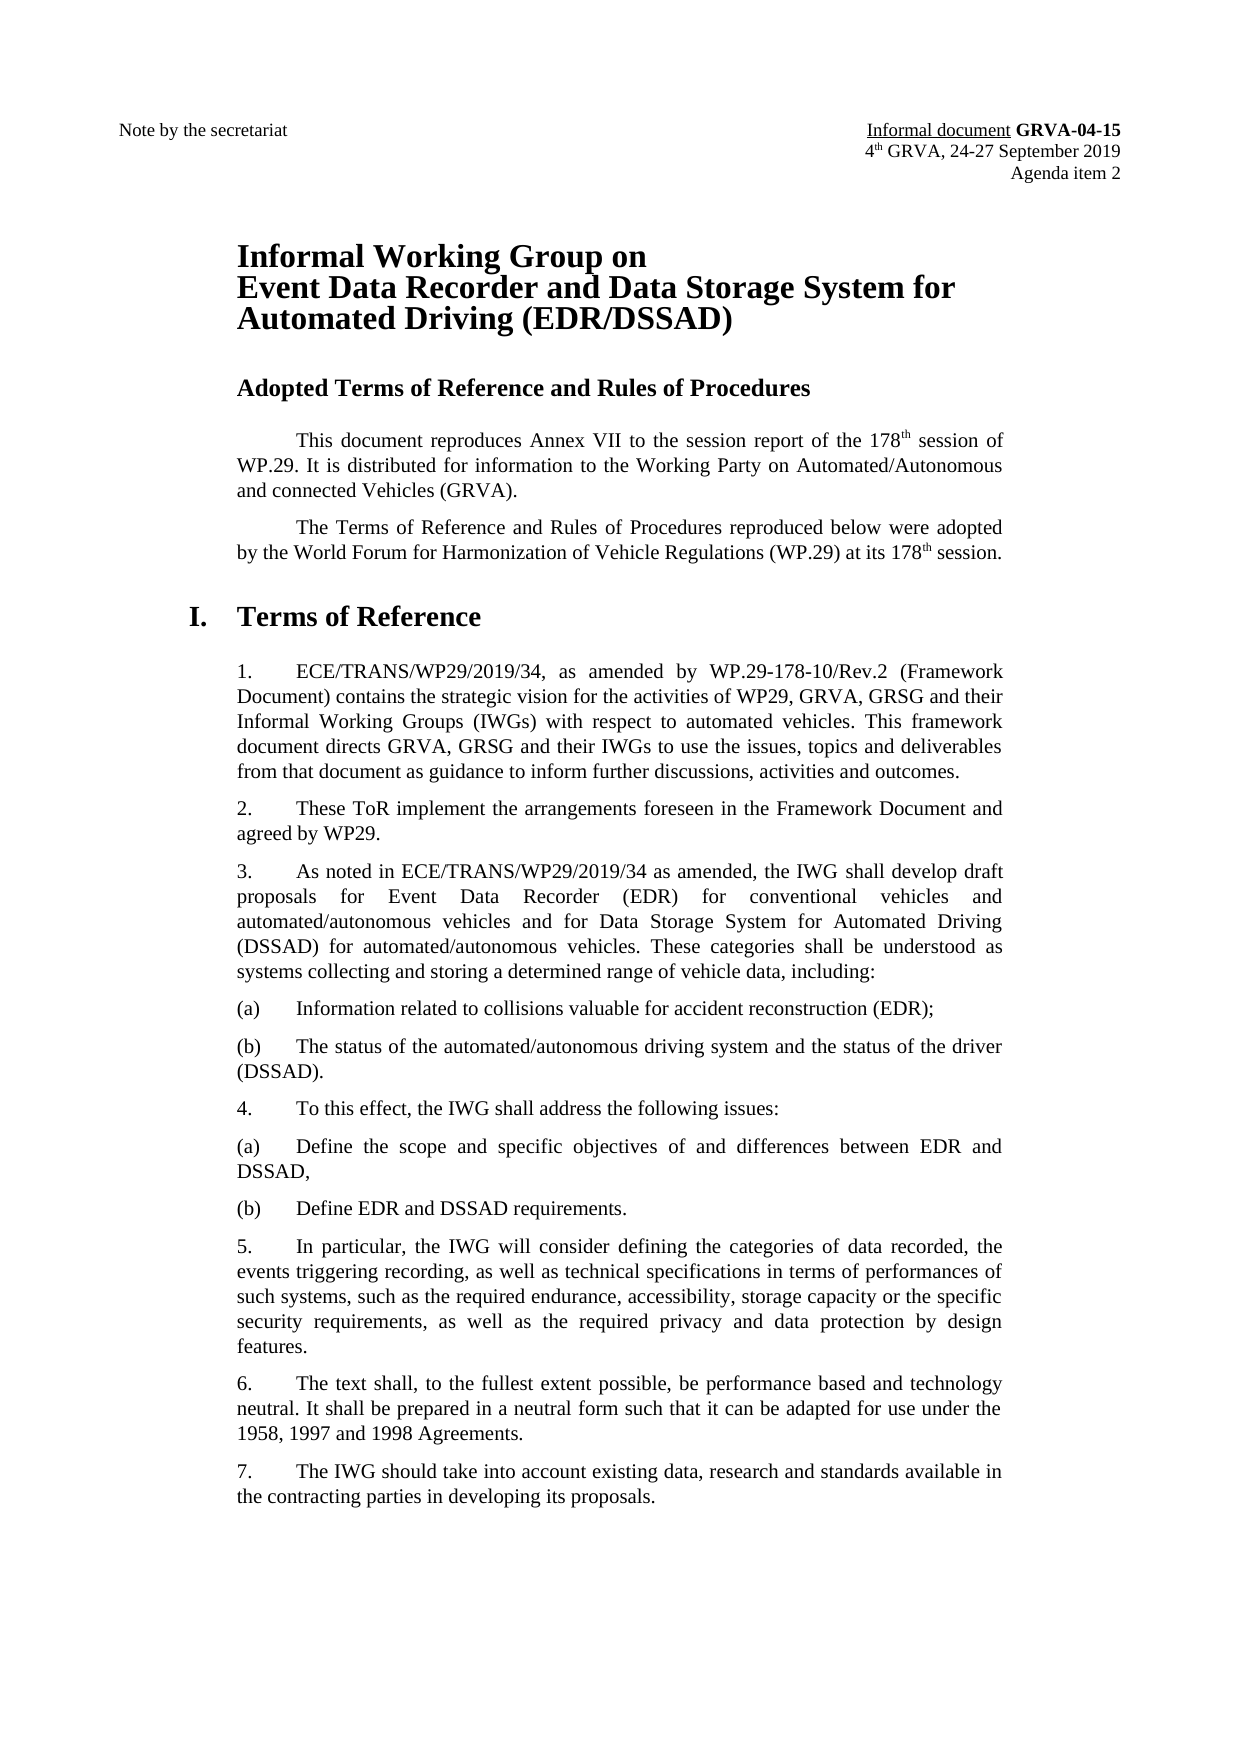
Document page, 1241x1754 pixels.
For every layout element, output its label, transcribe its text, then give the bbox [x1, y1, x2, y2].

text (b) The status of the automated/autonomous driving system and the status of the driver (DSSAD). [237, 1033, 1003, 1083]
text 1. ECE/TRANS/WP29/2019/34, as amended by WP.29-178-10/Rev.2 (Framework Document) contains the strategic vision for the activities of WP29, GRVA, GRSG and their Informal Working Groups (IWGs) with respect to automated vehicles. This framework document directs GRVA, GRSG and their IWGs to use the issues, topics and deliverables from that document as guidance to inform further discussions, activities and outcomes. [237, 658, 1003, 783]
text (a) Define the scope and specific objectives of and differences between EDR and DSSAD, [237, 1133, 1003, 1183]
text 3. As noted in ECE/TRANS/WP29/2019/34 as amended, the IWG shall develop draft proposals for Event Data Recorder (EDR) for conventional vehicles and automated/autonomous vehicles and for Data Storage System for Automated Driving (DSSAD) for automated/autonomous vehicles. These categories shall be understood as systems collecting and storing a determined range of vehicle data, including: [237, 858, 1003, 983]
text 6. The text shall, to the fullest extent possible, be performance based and technology neutral. It shall be prepared in a neutral form such that it can be adapted for use under the 1958, 1997 and 1998 Agreements. [237, 1370, 1003, 1445]
text 7. The IWG should take into account existing data, research and standards available in the contracting parties in developing its proposals. [237, 1458, 1003, 1508]
text The Terms of Reference and Rules of Procedures reproduced below were adopted by the World Forum for Harmonization of Vehicle Regulations (WP.29) at its 178th session. [237, 514, 1003, 564]
text This document reproduces Annex VII to the session report of the 178th session of WP.29. It is distributed for information to the Working Party on Automated/Autonomous and connected Vehicles (GRVA). [237, 427, 1003, 502]
text Adopted Terms of Reference and Rules of Procedures [118, 373, 1003, 402]
text (a) Information related to collisions valuable for accident reconstruction (EDR); [237, 995, 1003, 1020]
text 5. In particular, the IWG will consider defining the categories of data recorded, the events triggering recording, as well as technical specifications in terms of performances of such systems, such as the required endurance, accessibility, storage capacity or the specific security requirements, as well as the required privacy and data protection by design features. [237, 1233, 1003, 1358]
text I. Terms of Reference [118, 602, 1003, 633]
text 4. To this effect, the IWG shall address the following issues: [237, 1095, 1003, 1120]
text Informal Working Group on Event Data Recorder and Data Storage System for Automated Driving (EDR/DSSAD) [118, 242, 1003, 336]
text 2. These ToR implement the arrangements foreseen in the Framework Document and agreed by WP29. [237, 795, 1003, 845]
text (b) Define EDR and DSSAD requirements. [237, 1195, 1003, 1220]
